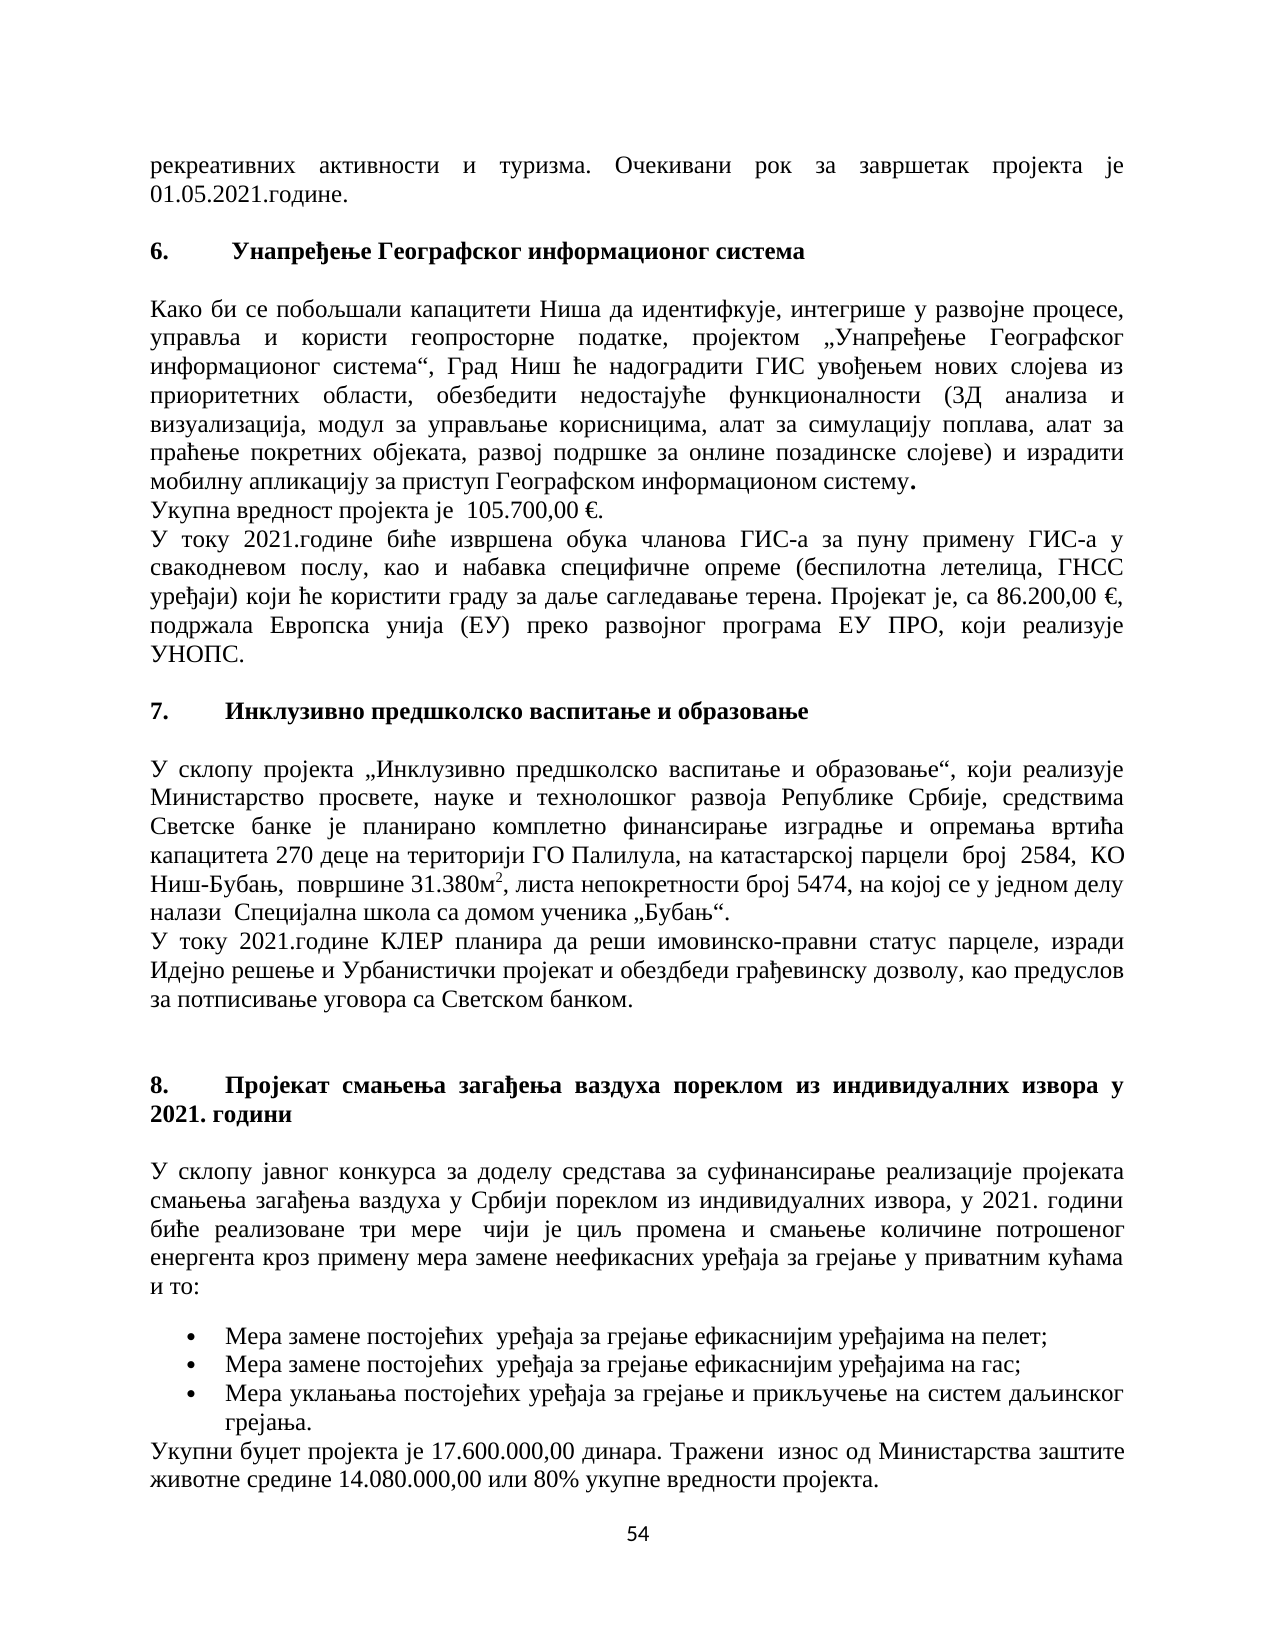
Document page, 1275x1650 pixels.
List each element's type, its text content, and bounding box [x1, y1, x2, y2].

text Укупна вредност пројекта је 105.700,00 €. [150, 495, 1125, 524]
list Мера замене постојећих уређаја за грејање ефикаснијим уређајима на пелет; [187, 1321, 1125, 1349]
text У току 2021.године КЛЕР планира да реши имовинско-правни статус парцеле, изради Идејно решење и Урбанистички пројекат и обездбеди грађевинску дозволу, као предуслов за потписивање уговора са Светском банком. [150, 926, 1125, 1012]
list Мера замене постојећих уређаја за грејање ефикаснијим уређајима на гас; [187, 1349, 1125, 1378]
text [150, 150, 1125, 207]
text Како би се побољшали капацитети Ниша да идентифкује, интегрише у развојне процесе, управља и користи геопросторне податке, пројектом „Унапређење Географског информационог система“, Град Ниш ће надоградити ГИС увођењем нових слојева из приоритетних области, обезбедити недостајуће функционалности (3Д анализа и визуализација, модул за управљање корисницима, алат за симулацију поплава, алат за праћење покретних објеката, развој подршке за онлине позадинске слојеве) и израдити мобилну апликацију за приступ Географском информационом систему. [150, 294, 1125, 495]
list Унапређење Географског информационог система [150, 236, 1125, 265]
text У склопу пројекта „Инклузивно предшколско васпитање и образовање“, који реализује Министарство просвете, науке и технолошког развоја Републике Србије, средствима Светске банке је планирано комплетно финансирање изградње и опремања вртића капацитета 270 деце на територији ГО Палилула, на катастарској парцели број 2584, КО Ниш-Бубањ, површине 31.380м2, листа непокретности број 5474, на којој се у једном делу налази Специјална школа са домом ученика „Бубањ“. [150, 754, 1125, 926]
list Мера уклањања постојећих уређаја за грејање и прикључење на систем даљинског грејања. [187, 1378, 1125, 1436]
text У склопу јавног конкурса за доделу средстава за суфинансирање реализације пројеката смањења загађења ваздуха у Србији пореклом из индивидуалних извора, у 2021. години биће реализоване три мере чији је циљ промена и смањење количине потрошеног енергента кроз примену мера замене неефикасних уређаја за грејање у приватним кућама и то: [150, 1156, 1125, 1300]
text Укупни буџет пројекта је 17.600.000,00 динара. Тражени износ од Министарства заштите животне средине 14.080.000,00 или 80% укупне вредности пројекта. [150, 1436, 1125, 1493]
text У току 2021.године биће извршена обука чланова ГИС-а за пуну примену ГИС-а у свакодневом послу, као и набавка специфичне опреме (беспилотна летелица, ГНСС уређаји) који ће користити граду за даље сагледавање терена. Пројекат је, са 86.200,00 €, подржала Европска унија (ЕУ) преко развојног програма ЕУ ПРО, који реализује УНОПС. [150, 524, 1125, 667]
list Инклузивно предшколско васпитање и образовање [150, 696, 1125, 725]
list Пројекат смањења загађења ваздуха пореклом из индивидуалних извора у 2021. години [150, 1070, 1125, 1127]
